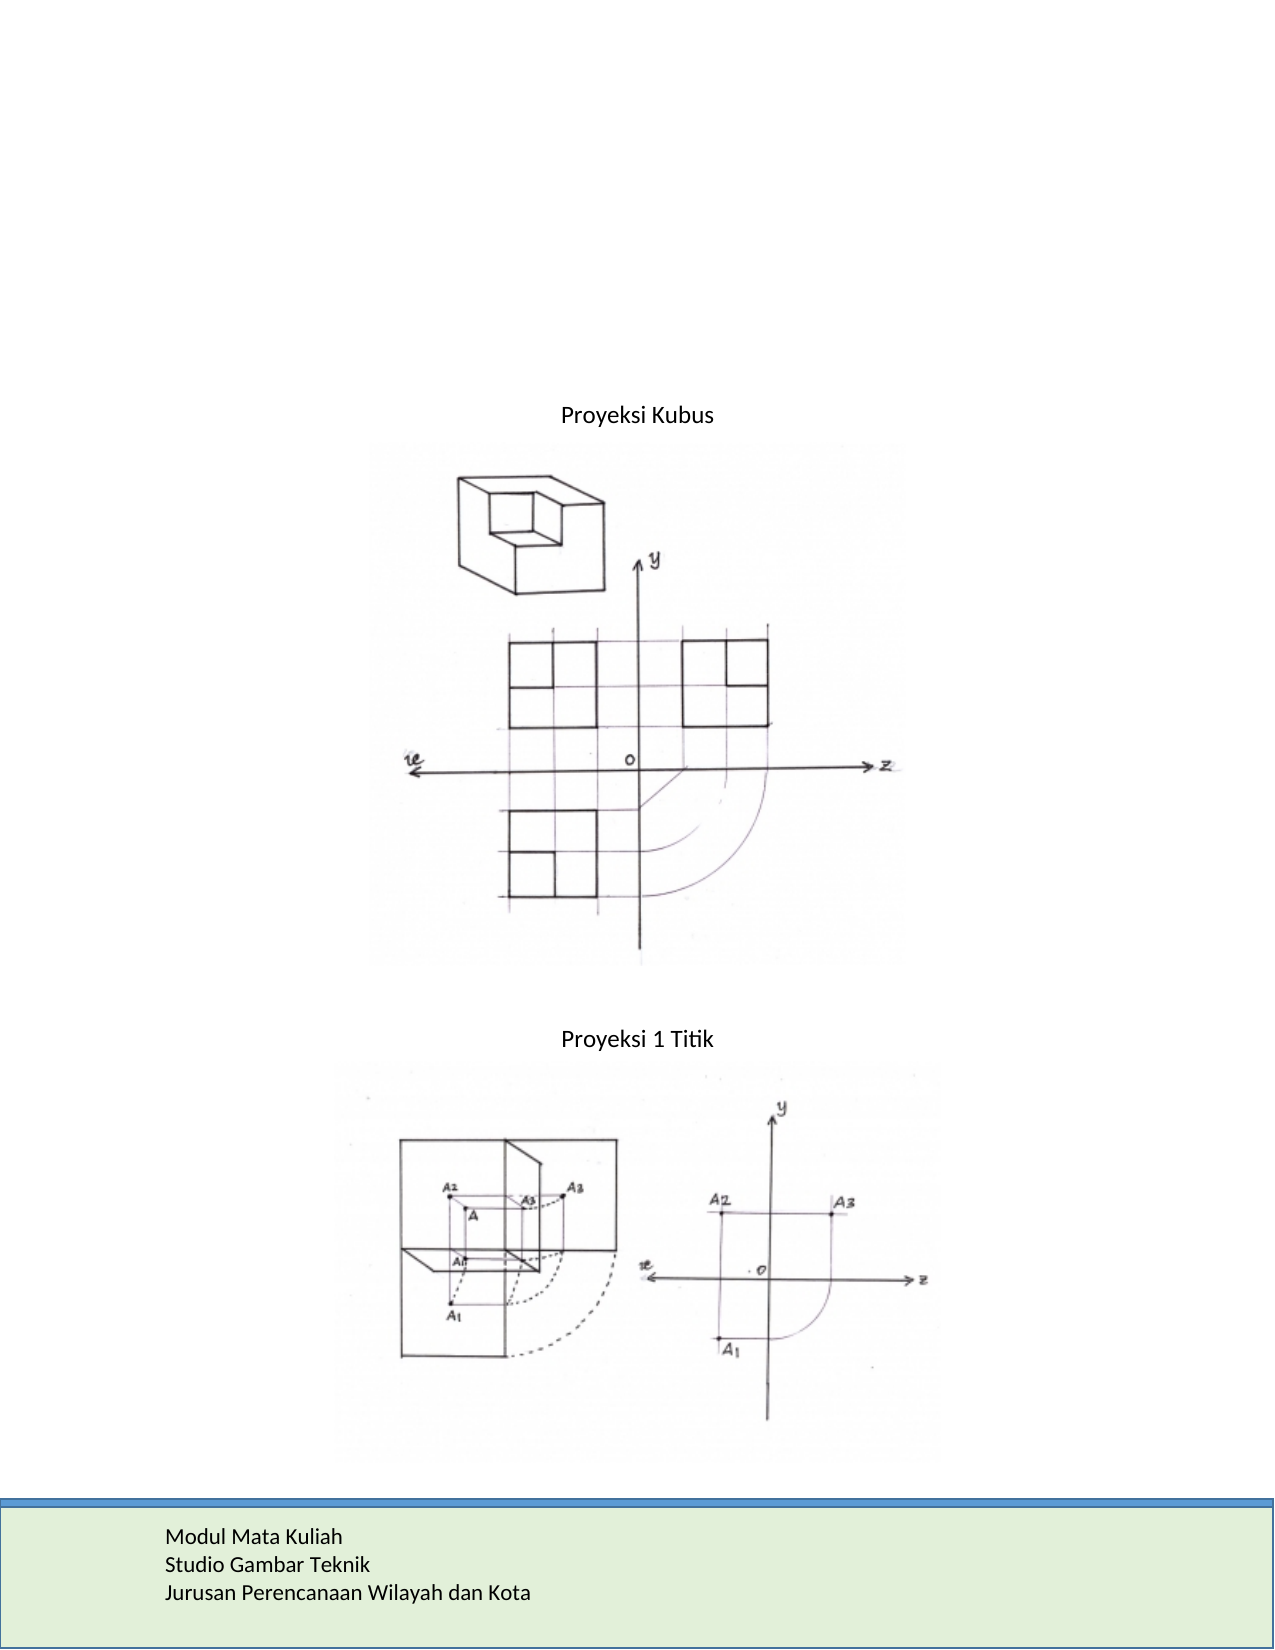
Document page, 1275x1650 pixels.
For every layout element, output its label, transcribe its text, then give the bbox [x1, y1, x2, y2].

text Proyeksi Kubus [150, 399, 1125, 430]
picture [334, 1061, 941, 1463]
picture [369, 442, 906, 966]
text Proyeksi 1 Titik [150, 1023, 1125, 1054]
